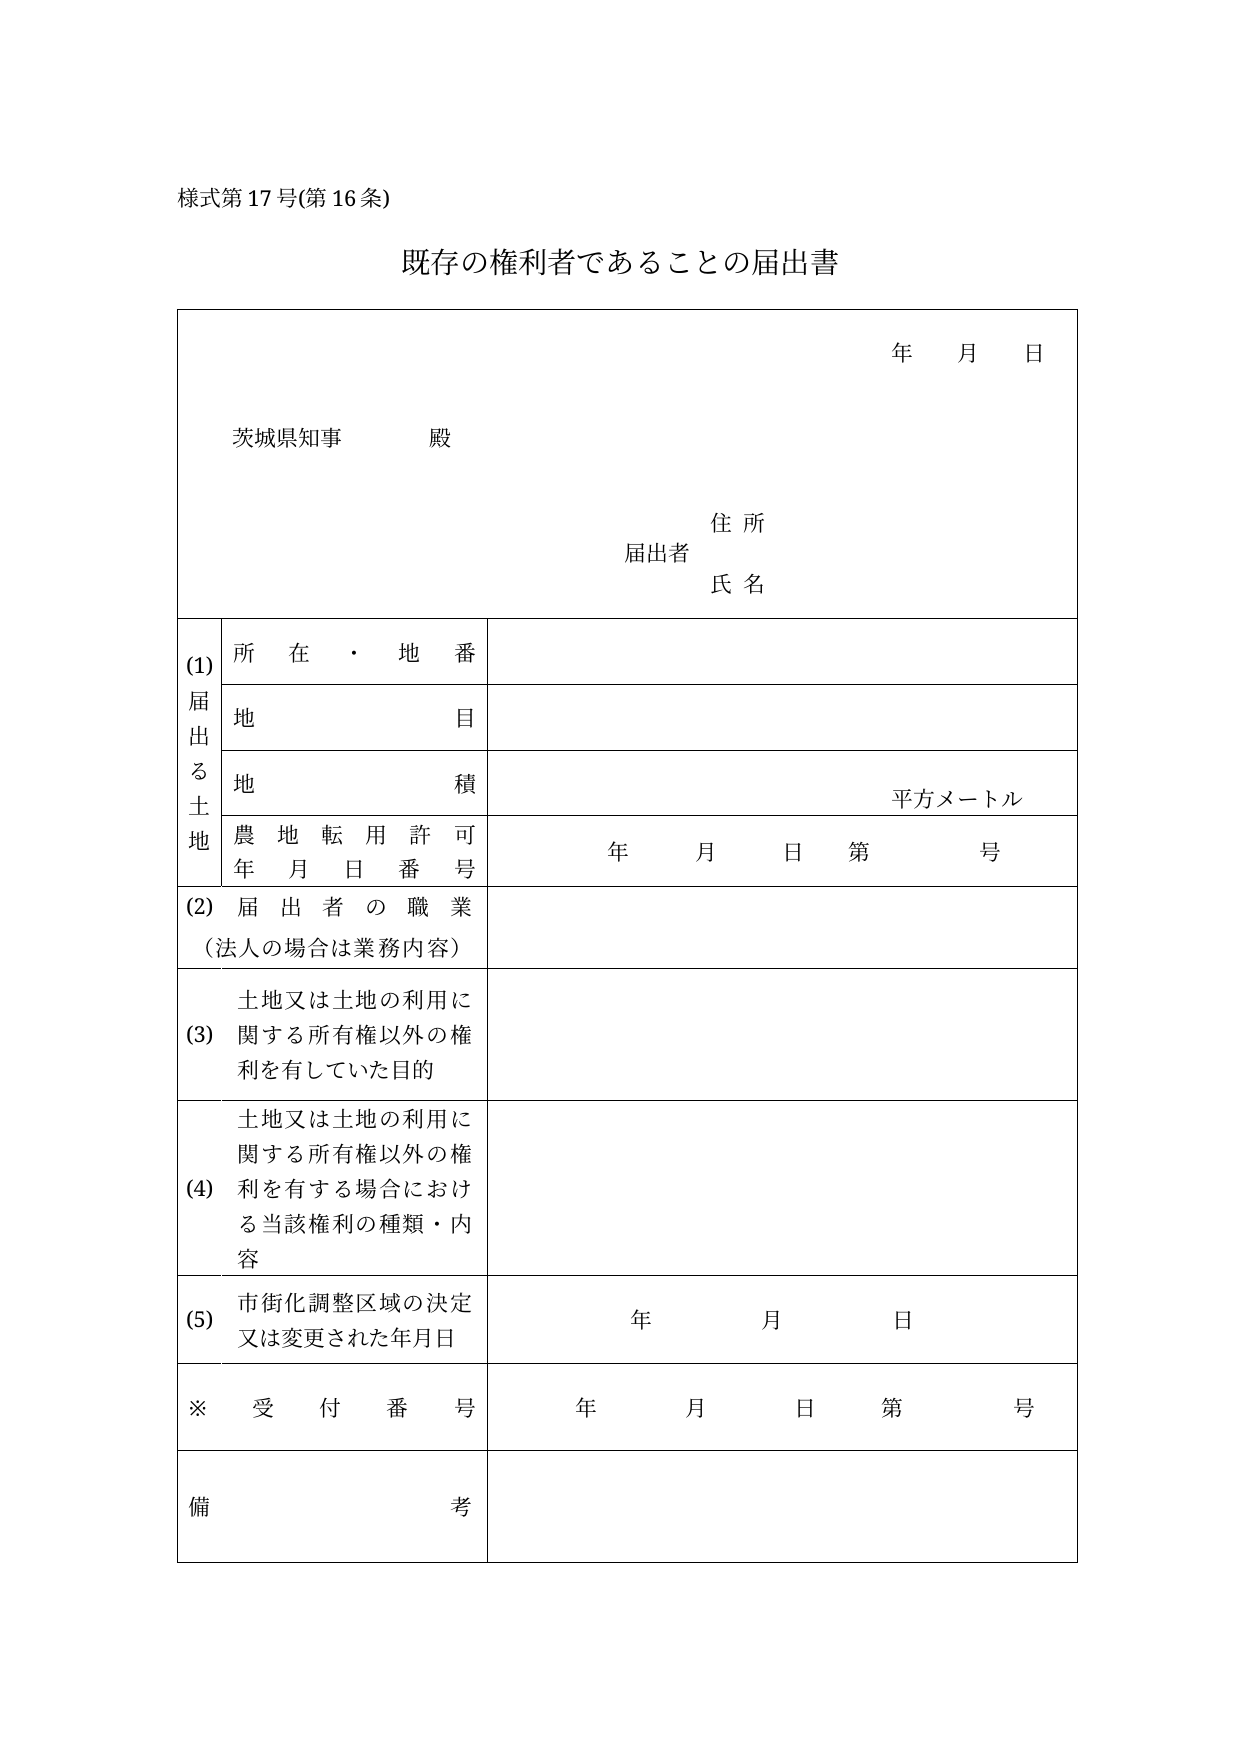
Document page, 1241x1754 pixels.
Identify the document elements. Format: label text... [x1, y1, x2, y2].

table_cell 土地又は土地の利用に関する所有権以外の権利を有する場合における当該権利の種類・内容 [222, 1101, 487, 1275]
table_cell 年 月 日 [488, 1276, 1077, 1363]
table_cell 所在・地番 [222, 619, 487, 684]
table_cell 農地転用許可 年月日番号 [222, 816, 487, 886]
table_cell (1) 届出る土地 [178, 619, 221, 886]
table_header 年 月 日 茨城県知事 殿 [178, 310, 1077, 504]
table_cell [488, 619, 1077, 684]
table_cell （法人の場合は業務内容） [178, 926, 487, 968]
table_cell ※受付番号 [178, 1364, 487, 1450]
table_cell 届出者 [178, 505, 690, 618]
table_cell 住所 [690, 505, 1077, 564]
text 様式第17号(第16条) [177, 179, 1063, 214]
table_cell 備考 [178, 1451, 487, 1562]
table_cell 地目 [222, 685, 487, 749]
table_cell 年 月 日 第 号 [488, 1364, 1077, 1450]
table_cell [488, 1451, 1077, 1562]
table_cell 土地又は土地の利用に関する所有権以外の権利を有していた目的 [222, 969, 487, 1099]
text 既存の権利者であることの届出書 [177, 226, 1063, 296]
table_cell 年 月 日 第 号 [488, 816, 1077, 886]
table_cell [488, 1101, 1077, 1275]
table_cell (4) [178, 1101, 221, 1275]
table_cell 平方メートル [488, 751, 1077, 815]
table_cell [488, 685, 1077, 749]
table_cell [488, 969, 1077, 1099]
table_cell (3) [178, 969, 221, 1099]
table_cell (5) [178, 1276, 221, 1363]
table_cell [488, 887, 1077, 968]
table_cell 市街化調整区域の決定又は変更された年月日 [222, 1276, 487, 1363]
table_cell 氏名 [690, 565, 1077, 618]
table_cell 地積 [222, 751, 487, 815]
table_cell 届出者の職業 [222, 887, 487, 924]
table_cell (2) [178, 887, 221, 924]
